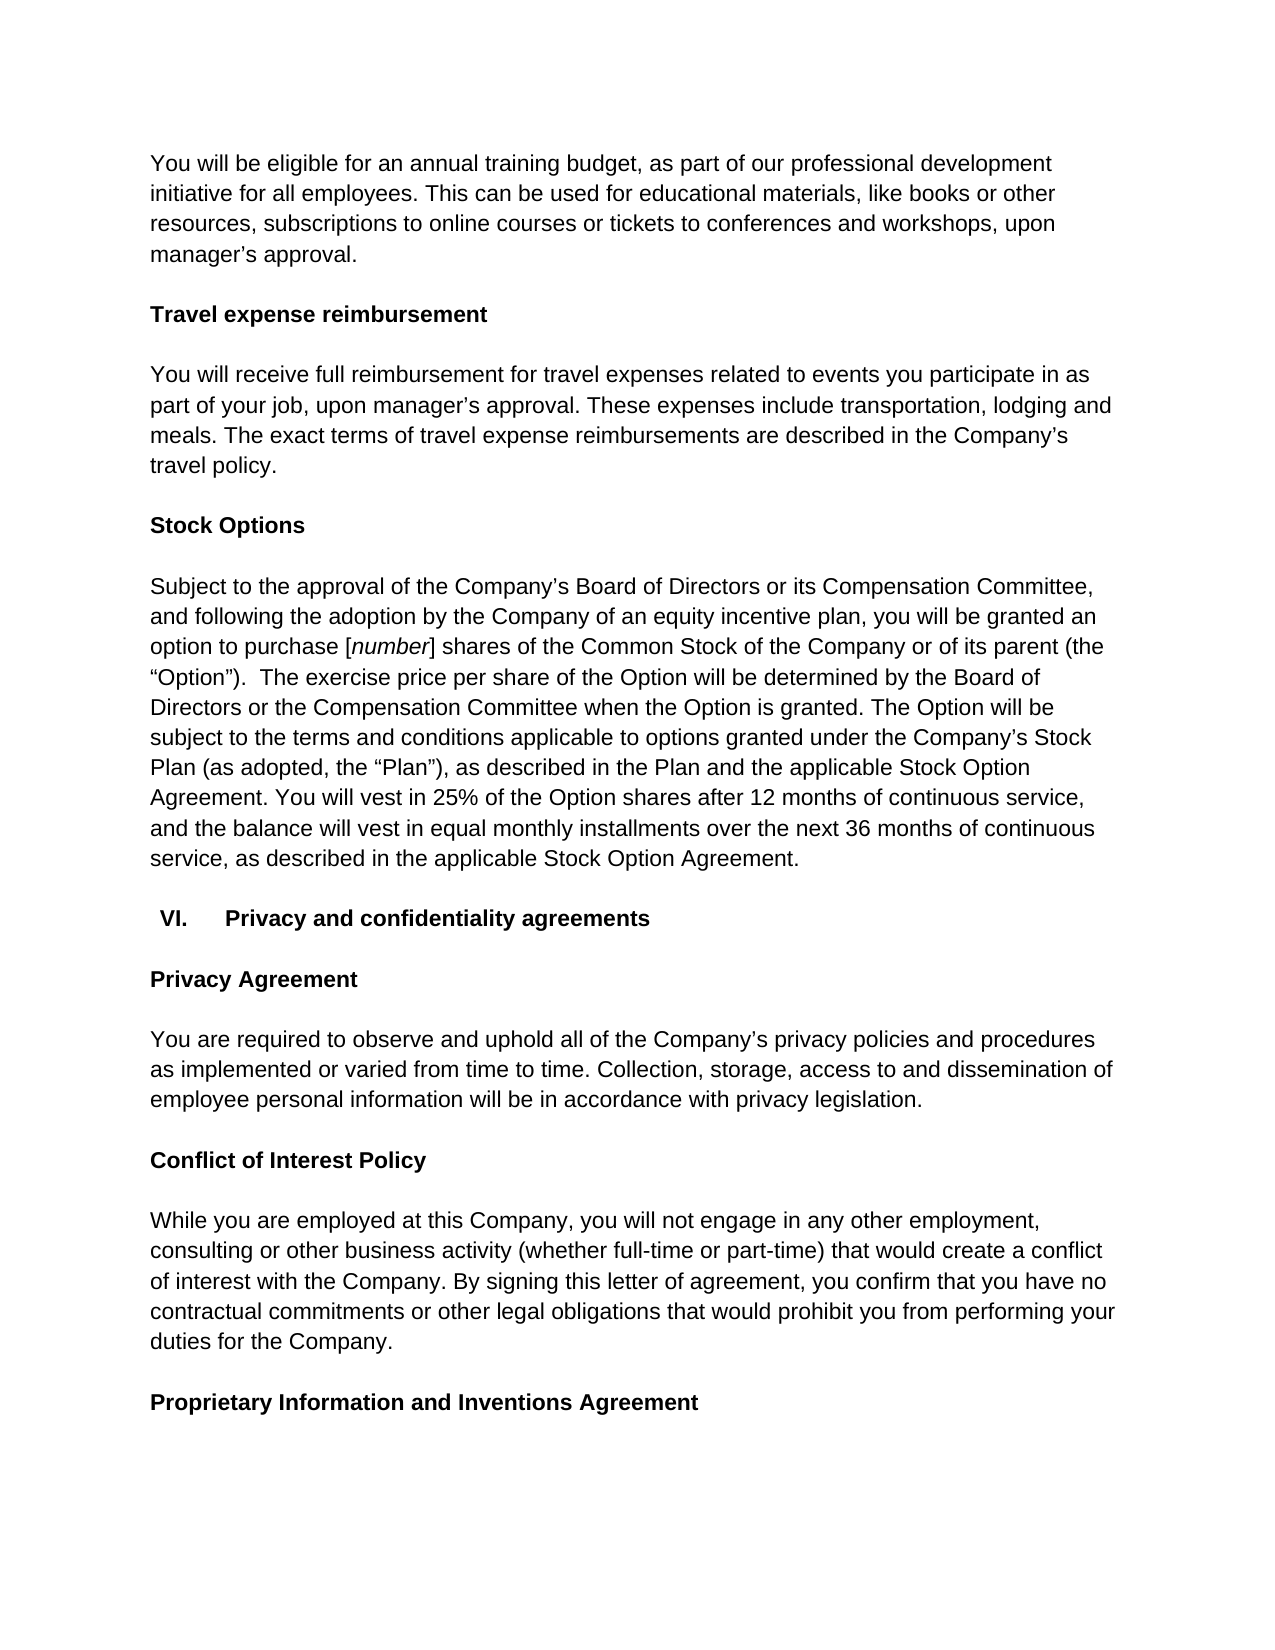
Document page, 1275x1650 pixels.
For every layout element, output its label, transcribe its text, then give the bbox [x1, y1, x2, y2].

text Stock Options [150, 512, 1125, 539]
text While you are employed at this Company, you will not engage in any other employment, consulting or other business activity (whether full-time or part-time) that would create a conflict of interest with the Company. By signing this letter of agreement, you confirm that you have no contractual commitments or other legal obligations that would prohibit you from performing your duties for the Company. [150, 1207, 1125, 1354]
text Subject to the approval of the Company’s Board of Directors or its Compensation Committee, and following the adoption by the Company of an equity incentive plan, you will be granted an option to purchase [number] shares of the Common Stock of the Company or of its parent (the “Option”). The exercise price per share of the Option will be determined by the Board of Directors or the Compensation Committee when the Option is granted. The Option will be subject to the terms and conditions applicable to options granted under the Company’s Stock Plan (as adopted, the “Plan”), as described in the Plan and the applicable Stock Option Agreement. You will vest in 25% of the Option shares after 12 months of continuous service, and the balance will vest in equal monthly installments over the next 36 months of continuous service, as described in the applicable Stock Option Agreement. [150, 573, 1125, 871]
text Proprietary Information and Inventions Agreement [150, 1388, 1125, 1415]
text Travel expense reimbursement [150, 301, 1125, 327]
text You will be eligible for an annual training budget, as part of our professional development initiative for all employees. This can be used for educational materials, like books or other resources, subscriptions to online courses or tickets to conferences and workshops, upon manager’s approval. [150, 150, 1125, 267]
text You will receive full reimbursement for travel expenses related to events you participate in as part of your job, upon manager’s approval. These expenses include transportation, lodging and meals. The exact terms of travel expense reimbursements are described in the Company’s travel policy. [150, 361, 1125, 478]
list Privacy and confidentiality agreements [187, 905, 1125, 932]
text You are required to observe and uphold all of the Company’s privacy policies and procedures as implemented or varied from time to time. Collection, storage, access to and dissemination of employee personal information will be in accordance with privacy legislation. [150, 1026, 1125, 1113]
text Conflict of Interest Policy [150, 1147, 1125, 1173]
text Privacy Agreement [150, 966, 1125, 992]
